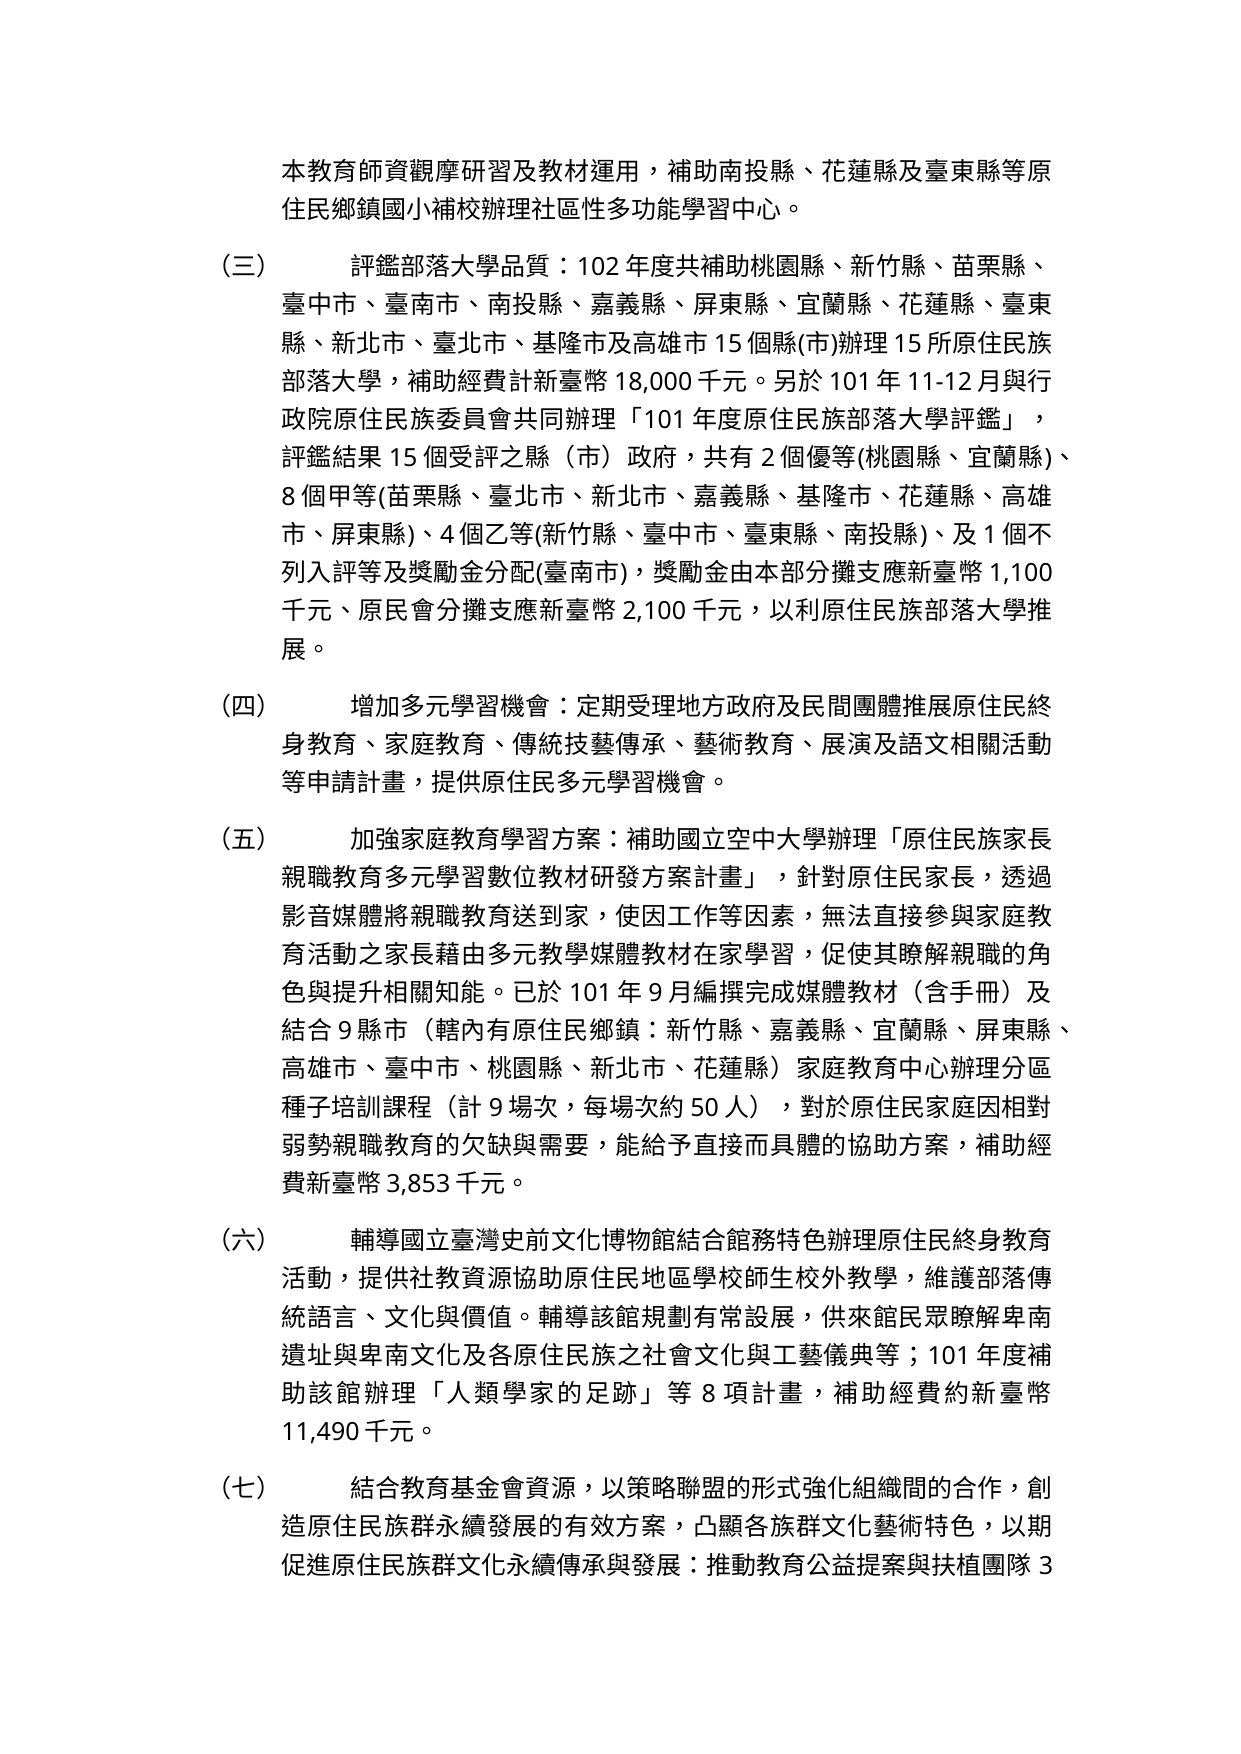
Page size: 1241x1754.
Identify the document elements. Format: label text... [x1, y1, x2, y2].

list 加強家庭教育學習方案：補助國立空中大學辦理「原住民族家長親職教育多元學習數位教材研發方案計畫」，針對原住民家長，透過影音媒體將親職教育送到家，使因工作等因素，無法直接參與家庭教育活動之家長藉由多元教學媒體教材在家學習，促使其瞭解親職的角色與提升相關知能。已於101年9月編撰完成媒體教材（含手冊）及結合9縣市（轄內有原住民鄉鎮：新竹縣、嘉義縣、宜蘭縣、屏東縣、高雄市、臺中市、桃園縣、新北市、花蓮縣）家庭教育中心辦理分區種子培訓課程（計9場次，每場次約50人），對於原住民家庭因相對弱勢親職教育的欠缺與需要，能給予直接而具體的協助方案，補助經費新臺幣3,853千元。 [206, 818, 1053, 1201]
list 增加多元學習機會：定期受理地方政府及民間團體推展原住民終身教育、家庭教育、傳統技藝傳承、藝術教育、展演及語文相關活動等申請計畫，提供原住民多元學習機會。 [206, 685, 1053, 800]
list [206, 1468, 1053, 1582]
list 輔導國立臺灣史前文化博物館結合館務特色辦理原住民終身教育活動，提供社教資源協助原住民地區學校師生校外教學，維護部落傳統語言、文化與價值。輔導該館規劃有常設展，供來館民眾瞭解卑南遺址與卑南文化及各原住民族之社會文化與工藝儀典等；101年度補助該館辦理「人類學家的足跡」等8項計畫，補助經費約新臺幣11,490千元。 [206, 1219, 1053, 1449]
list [206, 151, 1053, 227]
list 評鑑部落大學品質：102年度共補助桃園縣、新竹縣、苗栗縣、臺中市、臺南市、南投縣、嘉義縣、屏東縣、宜蘭縣、花蓮縣、臺東縣、新北市、臺北市、基隆市及高雄市15個縣(市)辦理15所原住民族部落大學，補助經費計新臺幣18,000千元。另於101年11-12月與行政院原住民族委員會共同辦理「101年度原住民族部落大學評鑑」，評鑑結果15個受評之縣（市）政府，共有2個優等(桃園縣、宜蘭縣)、8個甲等(苗栗縣、臺北市、新北市、嘉義縣、基隆市、花蓮縣、高雄市、屏東縣)、4個乙等(新竹縣、臺中市、臺東縣、南投縣)、及1個不列入評等及獎勵金分配(臺南市)，獎勵金由本部分攤支應新臺幣1,100千元、原民會分攤支應新臺幣2,100千元，以利原住民族部落大學推展。 [206, 246, 1053, 666]
